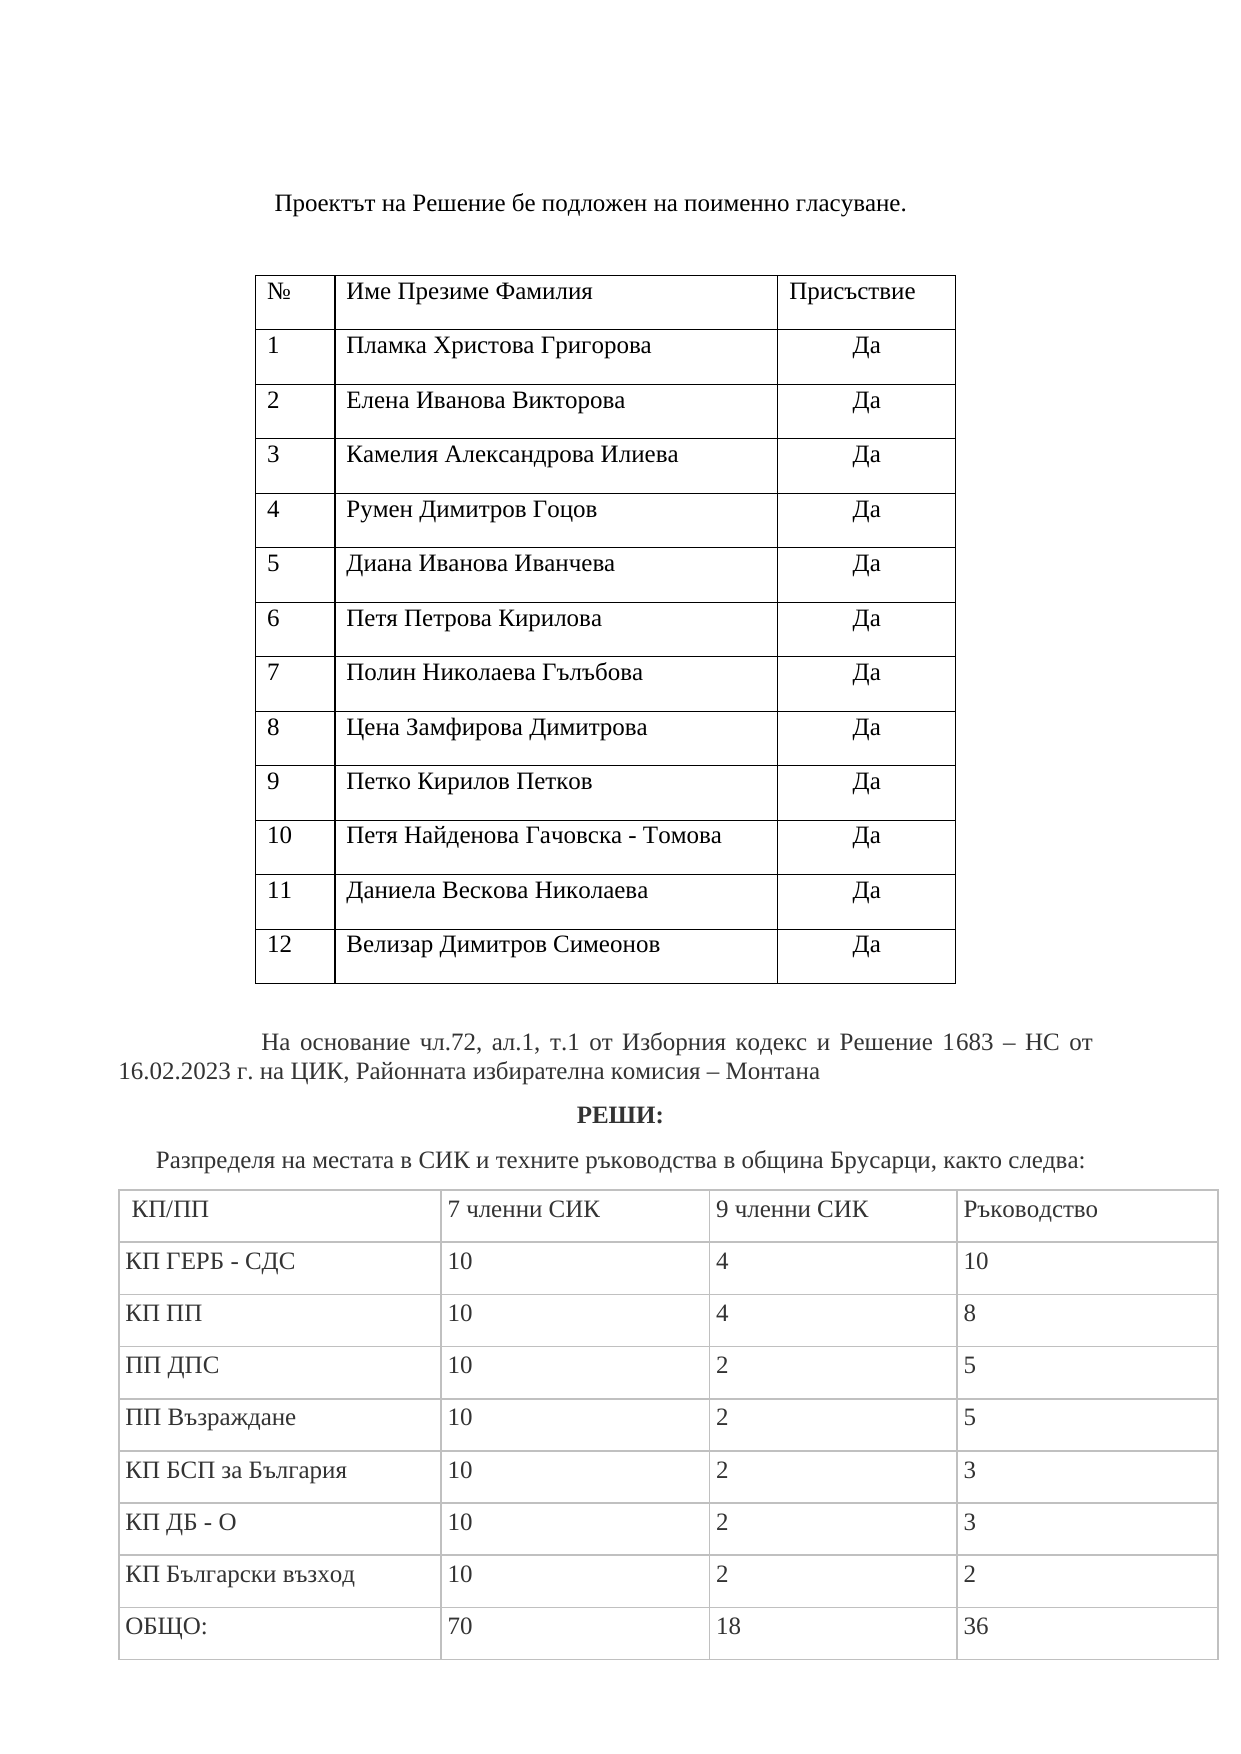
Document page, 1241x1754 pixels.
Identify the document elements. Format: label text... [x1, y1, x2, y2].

table_cell 6 [256, 603, 334, 656]
table_cell 36 [958, 1608, 1217, 1659]
table_cell 10 [442, 1452, 709, 1502]
text На основание чл.72, ал.1, т.1 от Изборния кодекс и Решение 1683 – НС от 16.02.2023 г. на ЦИК, Районната избирателна комисия – Монтана [118, 1027, 1093, 1085]
table_header Присъствие [778, 276, 955, 329]
table_cell 10 [442, 1504, 709, 1554]
table_cell 2 [710, 1556, 956, 1607]
table_cell Да [778, 385, 955, 438]
table_cell КП Български възход [120, 1556, 440, 1607]
table_cell КП ПП [120, 1295, 440, 1346]
table_cell 2 [710, 1400, 956, 1450]
table_cell Велизар Димитров Симеонов [336, 930, 777, 983]
table_cell Да [778, 930, 955, 983]
table_cell 8 [958, 1295, 1217, 1346]
table_header 9 членни СИК [710, 1191, 956, 1241]
table_cell Цена Замфирова Димитрова [336, 712, 777, 765]
table_cell 2 [958, 1556, 1217, 1607]
table_cell 10 [442, 1243, 709, 1293]
table_cell 4 [710, 1295, 956, 1346]
table_cell 9 [256, 766, 334, 819]
table_cell Камелия Александрова Илиева [336, 439, 777, 493]
table_cell Да [778, 548, 955, 602]
table_cell Полин Николаева Гълъбова [336, 657, 777, 711]
table_cell 11 [256, 875, 334, 928]
table_cell 2 [710, 1452, 956, 1502]
table_cell 1 [256, 330, 334, 384]
table_cell Петко Кирилов Петков [336, 766, 777, 819]
table_header № [256, 276, 334, 329]
list Проектът на Решение бе подложен на поименно гласуване. [193, 188, 1093, 217]
table_cell Да [778, 603, 955, 656]
table_cell Петя Найденова Гачовска - Томова [336, 821, 777, 874]
table_cell Да [778, 875, 955, 928]
table_cell Румен Димитров Гоцов [336, 494, 777, 547]
table_cell Да [778, 439, 955, 493]
table_cell 10 [442, 1400, 709, 1450]
table_cell 3 [958, 1452, 1217, 1502]
table_cell ПП ДПС [120, 1347, 440, 1398]
table_cell КП БСП за България [120, 1452, 440, 1502]
table_cell 18 [710, 1608, 956, 1659]
table_cell Да [778, 330, 955, 384]
table_cell Даниела Вескова Николаева [336, 875, 777, 928]
table_cell Да [778, 494, 955, 547]
table_cell 10 [958, 1243, 1217, 1293]
table_cell 5 [958, 1347, 1217, 1398]
table_cell Да [778, 657, 955, 711]
table_cell ПП Възраждане [120, 1400, 440, 1450]
table_cell Да [778, 766, 955, 819]
table_cell Да [778, 821, 955, 874]
table_cell 8 [256, 712, 334, 765]
table_cell Да [778, 712, 955, 765]
table_cell 2 [710, 1504, 956, 1554]
table_cell 7 [256, 657, 334, 711]
table_cell 2 [710, 1347, 956, 1398]
text Разпределя на местата в СИК и техните ръководства в община Брусарци, както следва: [118, 1145, 1093, 1173]
table_cell 4 [256, 494, 334, 547]
table_cell 70 [442, 1608, 709, 1659]
table_cell Елена Иванова Викторова [336, 385, 777, 438]
table_cell 10 [442, 1556, 709, 1607]
table_cell 10 [442, 1295, 709, 1346]
table_cell Пламка Христова Григорова [336, 330, 777, 384]
table_cell 5 [958, 1400, 1217, 1450]
table_cell Петя Петрова Кирилова [336, 603, 777, 656]
table_cell 3 [256, 439, 334, 493]
table_header КП/ПП [120, 1191, 440, 1241]
table_cell 12 [256, 930, 334, 983]
table_cell 5 [256, 548, 334, 602]
table_cell 10 [256, 821, 334, 874]
table_cell 10 [442, 1347, 709, 1398]
table_header 7 членни СИК [442, 1191, 709, 1241]
table_cell КП ДБ - О [120, 1504, 440, 1554]
table_cell Диана Иванова Иванчева [336, 548, 777, 602]
text РЕШИ: [118, 1100, 1122, 1129]
table_cell 3 [958, 1504, 1217, 1554]
table_cell 2 [256, 385, 334, 438]
table_cell 4 [710, 1243, 956, 1293]
table_header Ръководство [958, 1191, 1217, 1241]
table_header Име Презиме Фамилия [336, 276, 777, 329]
table_cell КП ГЕРБ - СДС [120, 1243, 440, 1293]
table_cell ОБЩО: [120, 1608, 440, 1659]
